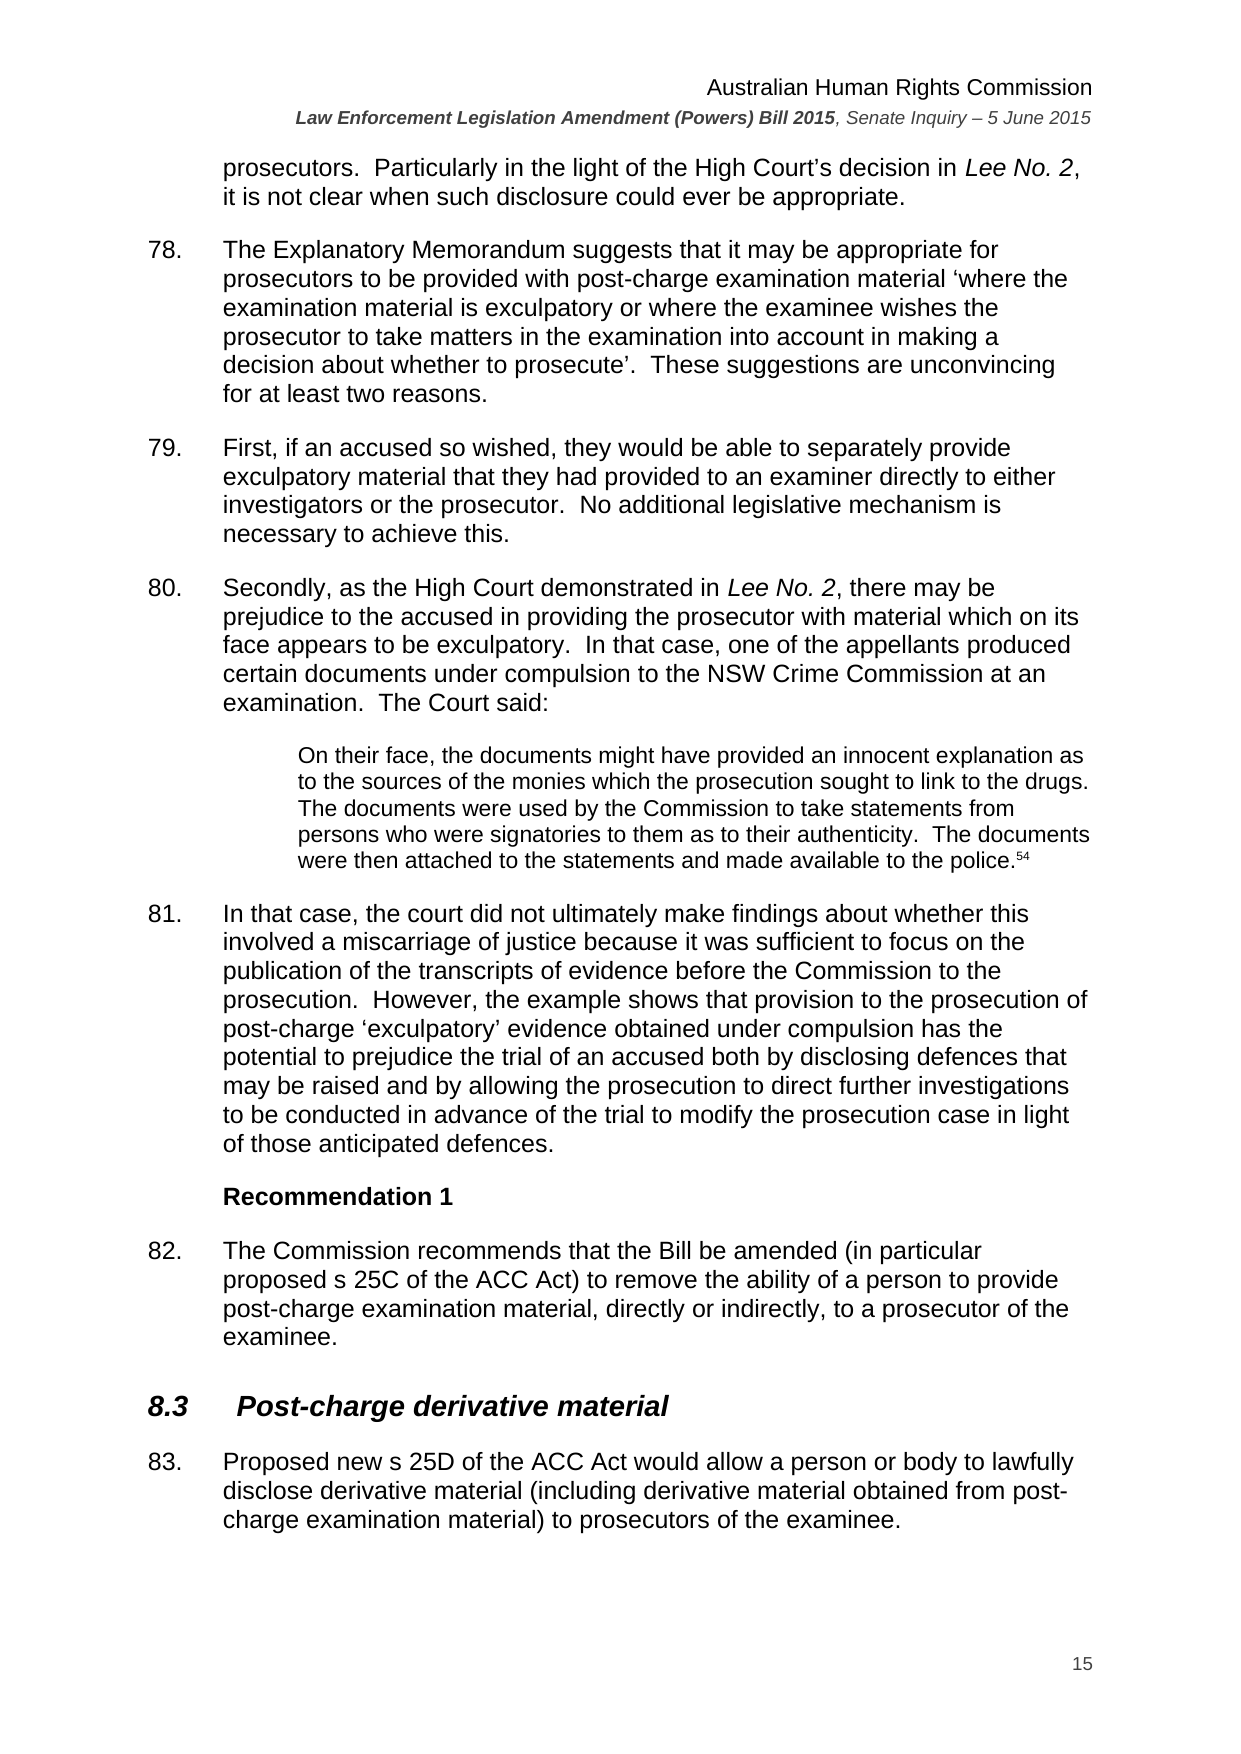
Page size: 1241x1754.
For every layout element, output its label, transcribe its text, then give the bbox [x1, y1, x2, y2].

list Recommendation 1 [148, 1182, 1092, 1211]
text In that case, the court did not ultimately make findings about whether this involved a miscarriage of justice because it was sufficient to focus on the publication of the transcripts of evidence before the Commission to the prosecution. However, the example shows that provision to the prosecution of post-charge ‘exculpatory’ evidence obtained under compulsion has the potential to prejudice the trial of an accused both by disclosing defences that may be raised and by allowing the prosecution to direct further investigations to be conducted in advance of the trial to modify the prosecution case in light of those anticipated defences. [148, 898, 1092, 1157]
text The Explanatory Memorandum suggests that it may be appropriate for prosecutors to be provided with post-charge examination material ‘where the examination material is exculpatory or where the examinee wishes the prosecutor to take matters in the examination into account in making a decision about whether to prosecute’. These suggestions are unconvincing for at least two reasons. [148, 236, 1092, 408]
text The Commission recommends that the Bill be amended (in particular proposed s 25C of the ACC Act) to remove the ability of a person to provide post-charge examination material, directly or indirectly, to a prosecutor of the examinee. [148, 1236, 1092, 1351]
text Proposed new s 25D of the ACC Act would allow a person or body to lawfully disclose derivative material (including derivative material obtained from post-charge examination material) to prosecutors of the examinee. [148, 1447, 1092, 1533]
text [148, 153, 1092, 211]
text Secondly, as the High Court demonstrated in Lee No. 2, there may be prejudice to the accused in providing the prosecutor with material which on its face appears to be exculpatory. In that case, one of the appellants produced certain documents under compulsion to the NSW Crime Commission at an examination. The Court said: [148, 573, 1092, 717]
text First, if an accused so wished, they would be able to separately provide exculpatory material that they had provided to an examiner directly to either investigators or the prosecutor. No additional legislative mechanism is necessary to achieve this. [148, 433, 1092, 548]
list On their face, the documents might have provided an innocent explanation as to the sources of the monies which the prosecution sought to link to the drugs. The documents were used by the Commission to take statements from persons who were signatories to them as to their authenticity. The documents were then attached to the statements and made available to the police. [298, 742, 1092, 873]
subtitle Post-charge derivative material [148, 1388, 1092, 1422]
